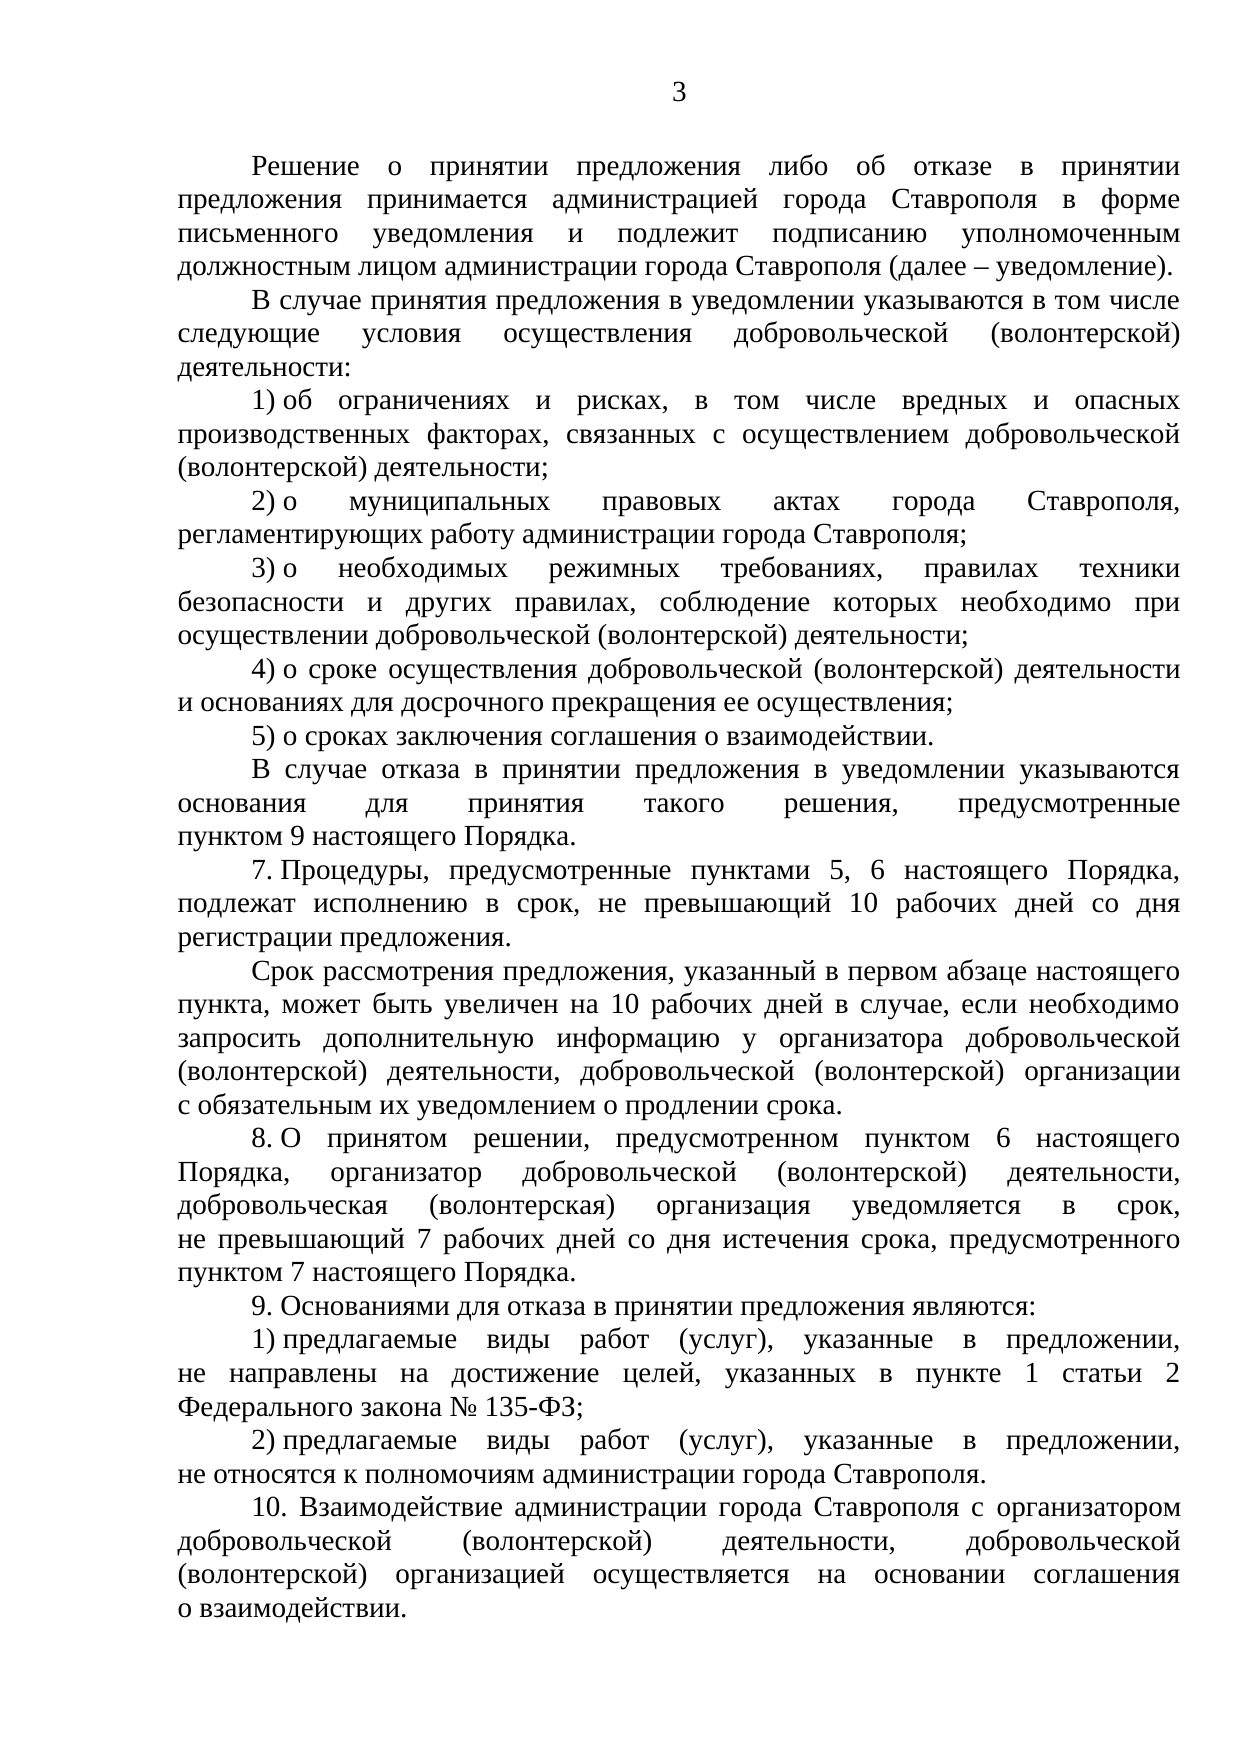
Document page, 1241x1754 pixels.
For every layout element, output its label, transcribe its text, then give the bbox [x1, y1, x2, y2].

text 1) об ограничениях и рисках, в том числе вредных и опасных производственных факторах, связанных с осуществлением добровольческой (волонтерской) деятельности; [177, 382, 1181, 483]
text 5) о сроках заключения соглашения о взаимодействии. [177, 718, 1181, 751]
text 2) о муниципальных правовых актах города Ставрополя, регламентирующих работу администрации города Ставрополя; [177, 483, 1181, 550]
list В случае отказа в принятии предложения в уведомлении указываются основания для принятия такого решения, предусмотренные пунктом 9 настоящего Порядка. [177, 751, 1181, 852]
list предлагаемые виды работ (услуг), указанные в предложении, не относятся к полномочиям администрации города Ставрополя. [177, 1422, 1181, 1489]
list В случае принятия предложения в уведомлении указываются в том числе следующие условия осуществления добровольческой (волонтерской) деятельности: [177, 282, 1181, 382]
list Решение о принятии предложения либо об отказе в принятии предложения принимается администрацией города Ставрополя в форме письменного уведомления и подлежит подписанию уполномоченным должностным лицом администрации города Ставрополя (далее – уведомление). [177, 148, 1181, 282]
text 4) о сроке осуществления добровольческой (волонтерской) деятельности и основаниях для досрочного прекращения ее осуществления; [177, 651, 1181, 718]
list Срок рассмотрения предложения, указанный в первом абзаце настоящего пункта, может быть увеличен на 10 рабочих дней в случае, если необходимо запросить дополнительную информацию у организатора добровольческой (волонтерской) деятельности, добровольческой (волонтерской) организации с обязательным их уведомлением о продлении срока. [177, 953, 1181, 1120]
list Процедуры, предусмотренные пунктами 5, 6 настоящего Порядка, подлежат исполнению в срок, не превышающий 10 рабочих дней со дня регистрации предложения. [177, 852, 1181, 953]
text 3) о необходимых режимных требованиях, правилах техники безопасности и других правилах, соблюдение которых необходимо при осуществлении добровольческой (волонтерской) деятельности; [177, 550, 1181, 651]
list предлагаемые виды работ (услуг), указанные в предложении, не направлены на достижение целей, указанных в пункте 1 статьи 2 Федерального закона № 135-ФЗ; [177, 1322, 1181, 1422]
text 10. Взаимодействие администрации города Ставрополя с организатором добровольческой (волонтерской) деятельности, добровольческой (волонтерской) организацией осуществляется на основании соглашения о взаимодействии. [177, 1489, 1181, 1623]
text 9. Основаниями для отказа в принятии предложения являются: [251, 1288, 1181, 1322]
list О принятом решении, предусмотренном пунктом 6 настоящего Порядка, организатор добровольческой (волонтерской) деятельности, добровольческая (волонтерская) организация уведомляется в срок, не превышающий 7 рабочих дней со дня истечения срока, предусмотренного пунктом 7 настоящего Порядка. [177, 1120, 1181, 1288]
